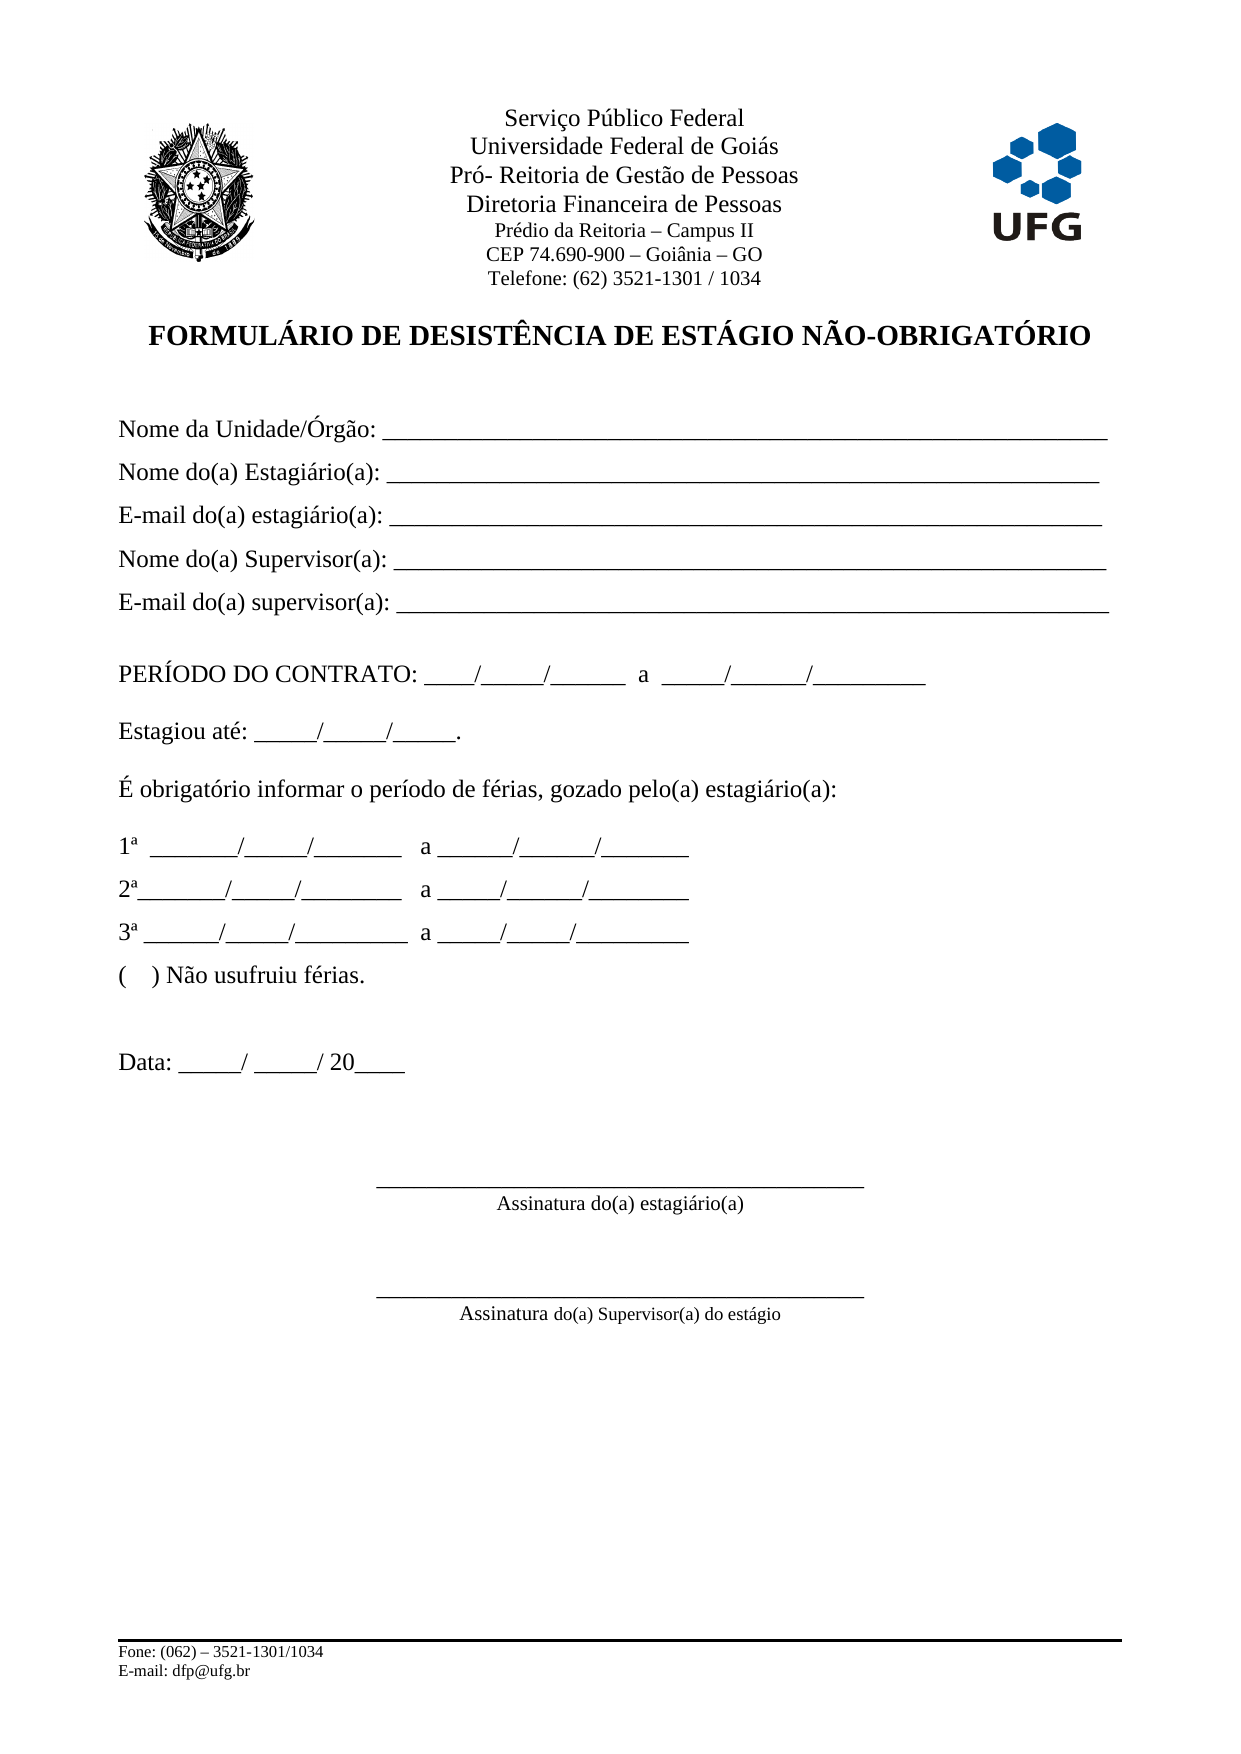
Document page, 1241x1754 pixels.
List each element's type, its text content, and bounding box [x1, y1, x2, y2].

text _______________________________________ [118, 1162, 1122, 1191]
text PERÍODO DO CONTRATO: ____/_____/______ a _____/______/_________ [118, 659, 1122, 687]
text _______________________________________ [118, 1272, 1122, 1301]
text Nome do(a) Estagiário(a): _________________________________________________________ [118, 457, 1122, 486]
text E-mail do(a) supervisor(a): _________________________________________________________ [118, 587, 1122, 616]
text ( ) Não usufruiu férias. [118, 961, 1122, 989]
text E-mail do(a) estagiário(a): _________________________________________________________ [118, 501, 1122, 529]
text FORMULÁRIO DE DESISTÊNCIA DE ESTÁGIO NÃO-OBRIGATÓRIO [118, 318, 1122, 352]
text 3ª ______/_____/_________ a _____/_____/_________ [118, 917, 1122, 946]
text Assinatura do(a) Supervisor(a) do estágio [118, 1301, 1122, 1325]
text Nome do(a) Supervisor(a): _________________________________________________________ [118, 544, 1122, 572]
text Data: _____/ _____/ 20____ [118, 1047, 1122, 1076]
text É obrigatório informar o período de férias, gozado pelo(a) estagiário(a): [118, 774, 1122, 802]
text Assinatura do(a) estagiário(a) [118, 1191, 1122, 1215]
text 2ª_______/_____/________ a _____/______/________ [118, 874, 1122, 903]
picture [990, 123, 1082, 241]
text Nome da Unidade/Órgão: __________________________________________________________ [118, 414, 1122, 443]
picture [144, 123, 255, 262]
text Estagiou até: _____/_____/_____. [118, 716, 1122, 745]
text 1ª _______/_____/_______ a ______/______/_______ [118, 831, 1122, 860]
